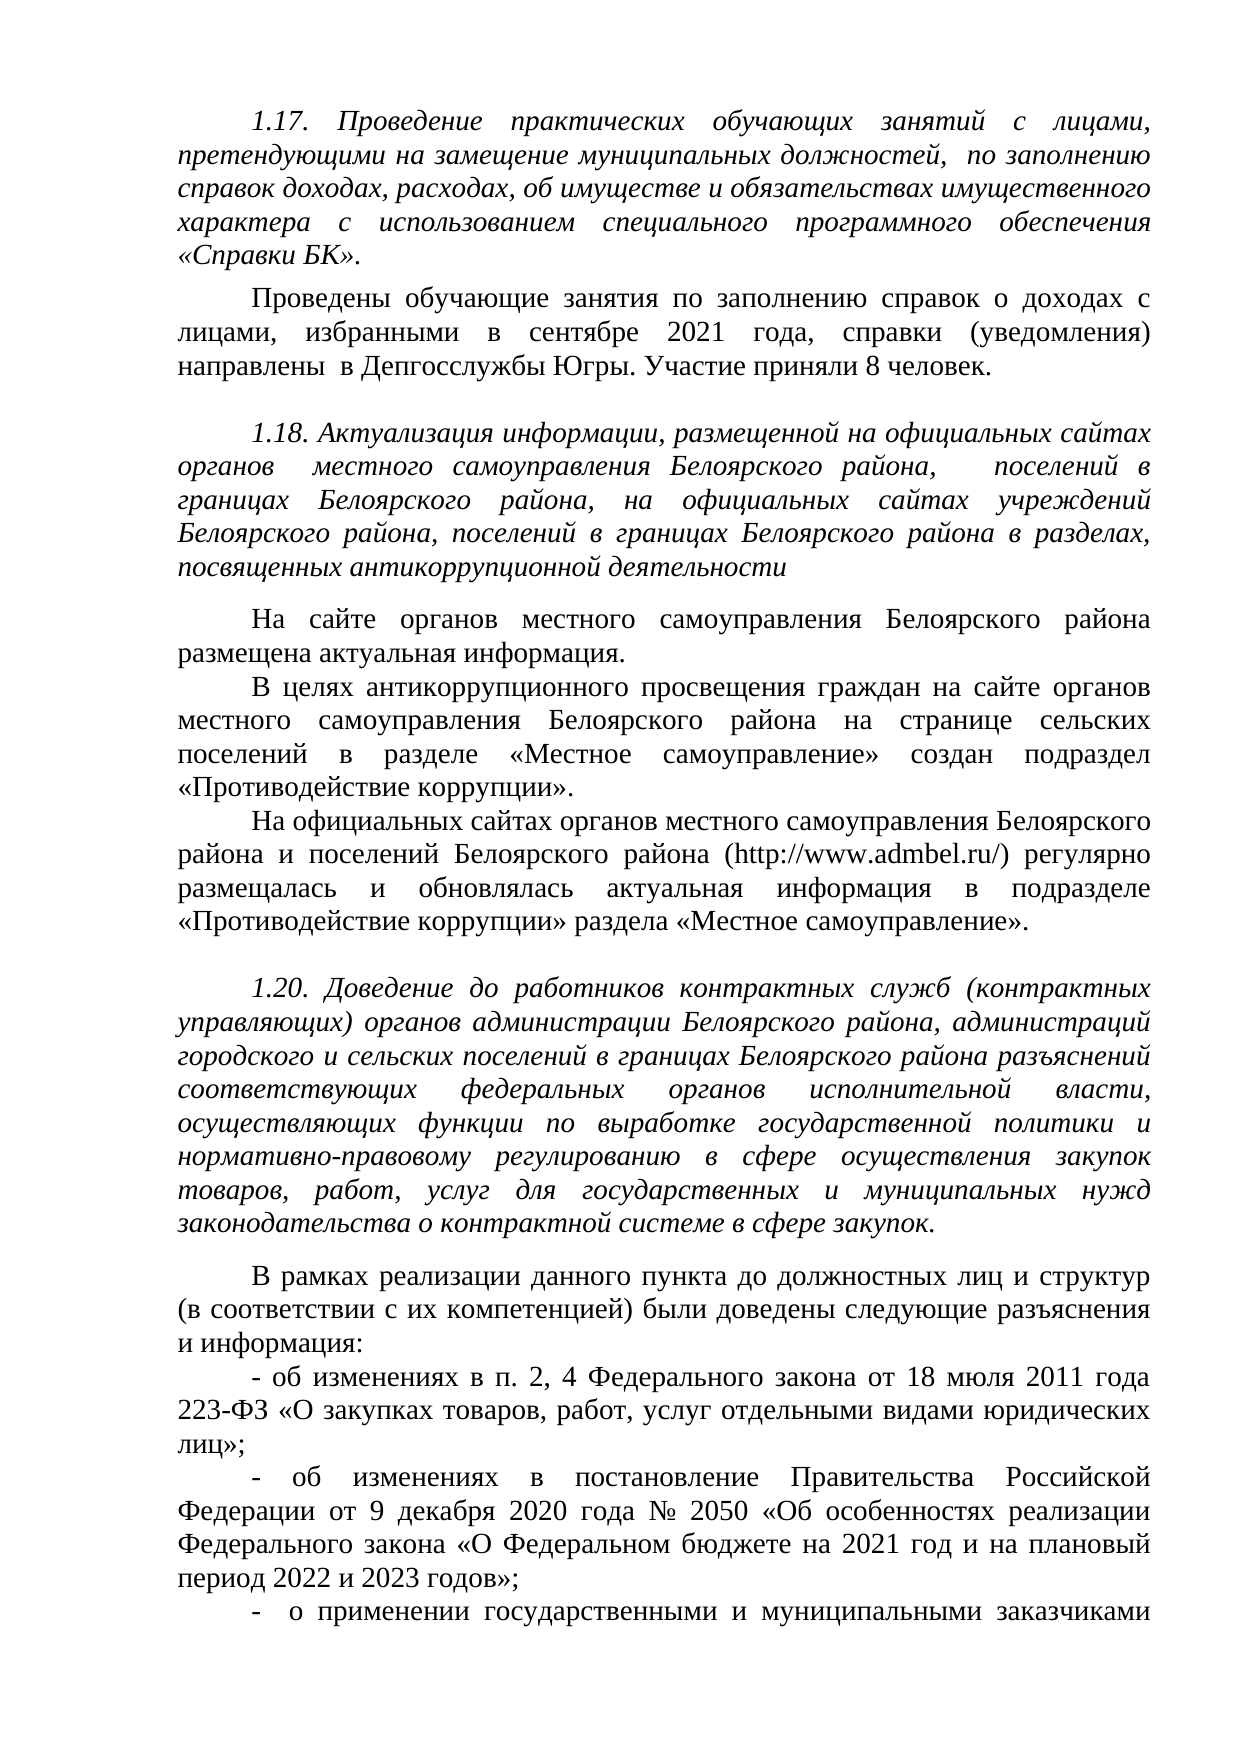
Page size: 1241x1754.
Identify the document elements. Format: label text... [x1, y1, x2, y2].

text - об изменениях в постановление Правительства Российской Федерации от 9 декабря 2020 года № 2050 «Об особенностях реализации Федерального закона «О Федеральном бюджете на 2021 год и на плановый период 2022 и 2023 годов»; [177, 1459, 1152, 1593]
text 1.18. Актуализация информации, размещенной на официальных сайтах органов местного самоуправления Белоярского района, поселений в границах Белоярского района, на официальных сайтах учреждений Белоярского района, поселений в границах Белоярского района в разделах, посвященных антикоррупционной деятельности [177, 415, 1152, 582]
text На сайте органов местного самоуправления Белоярского района размещена актуальная информация. [177, 602, 1152, 669]
text На официальных сайтах органов местного самоуправления Белоярского района и поселений Белоярского района (http://www.admbel.ru/) регулярно размещалась и обновлялась актуальная информация в подразделе «Противодействие коррупции» раздела «Местное самоуправление». [177, 803, 1152, 937]
text Проведены обучающие занятия по заполнению справок о доходах с лицами, избранными в сентябре 2021 года, справки (уведомления) направлены в Депгосслужбы Югры. Участие приняли 8 человек. [177, 281, 1152, 381]
text В целях антикоррупционного просвещения граждан на сайте органов местного самоуправления Белоярского района на странице сельских поселений в разделе «Местное самоуправление» создан подраздел «Противодействие коррупции». [177, 669, 1152, 803]
text 1.20. Доведение до работников контрактных служб (контрактных управляющих) органов администрации Белоярского района, администраций городского и сельских поселений в границах Белоярского района разъяснений соответствующих федеральных органов исполнительной власти, осуществляющих функции по выработке государственной политики и нормативно-правовому регулированию в сфере осуществления закупок товаров, работ, услуг для государственных и муниципальных нужд законодательства о контрактной системе в сфере закупок. [177, 971, 1152, 1239]
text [177, 1593, 1152, 1627]
text В рамках реализации данного пункта до должностных лиц и структур (в соответствии с их компетенцией) были доведены следующие разъяснения и информация: [177, 1258, 1152, 1359]
text 1.17. Проведение практических обучающих занятий с лицами, претендующими на замещение муниципальных должностей, по заполнению справок доходах, расходах, об имуществе и обязательствах имущественного характера с использованием специального программного обеспечения «Справки БК». [177, 103, 1152, 271]
text - об изменениях в п. 2, 4 Федерального закона от 18 мюля 2011 года 223-ФЗ «О закупках товаров, работ, услуг отдельными видами юридических лиц»; [177, 1359, 1152, 1459]
